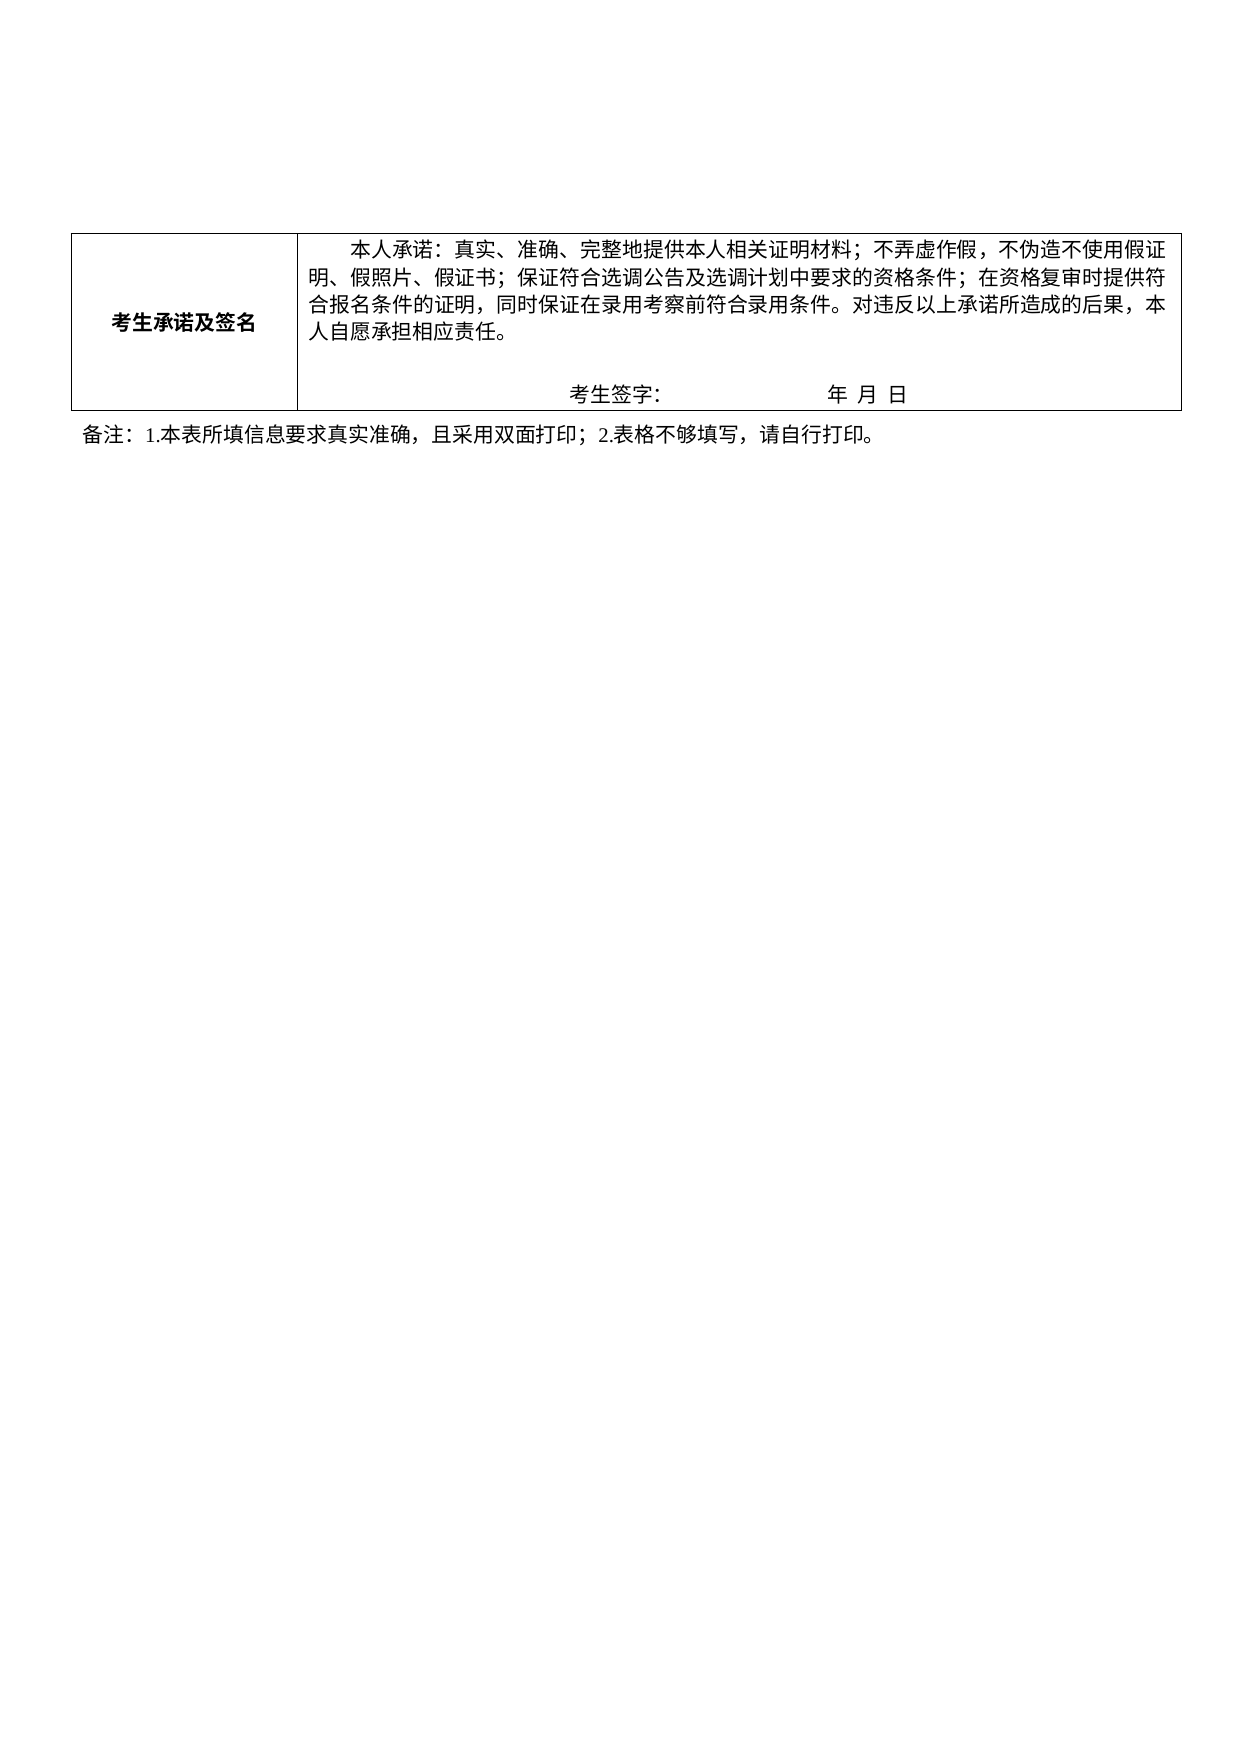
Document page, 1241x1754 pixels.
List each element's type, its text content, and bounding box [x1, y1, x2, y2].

table_cell 备注：1.本表所填信息要求真实准确，且采用双面打印；2.表格不够填写，请自行打印。 [71, 411, 1181, 457]
table_cell 本人承诺：真实、准确、完整地提供本人相关证明材料；不弄虚作假，不伪造不使用假证明、假照片、假证书；保证符合选调公告及选调计划中要求的资格条件；在资格复审时提供符合报名条件的证明，同时保证在录用考察前符合录用条件。对违反以上承诺所造成的后果，本人自愿承担相应责任。 考生签字： 年 月 日 [298, 234, 1181, 409]
table_cell 考生承诺及签名 [72, 234, 297, 409]
